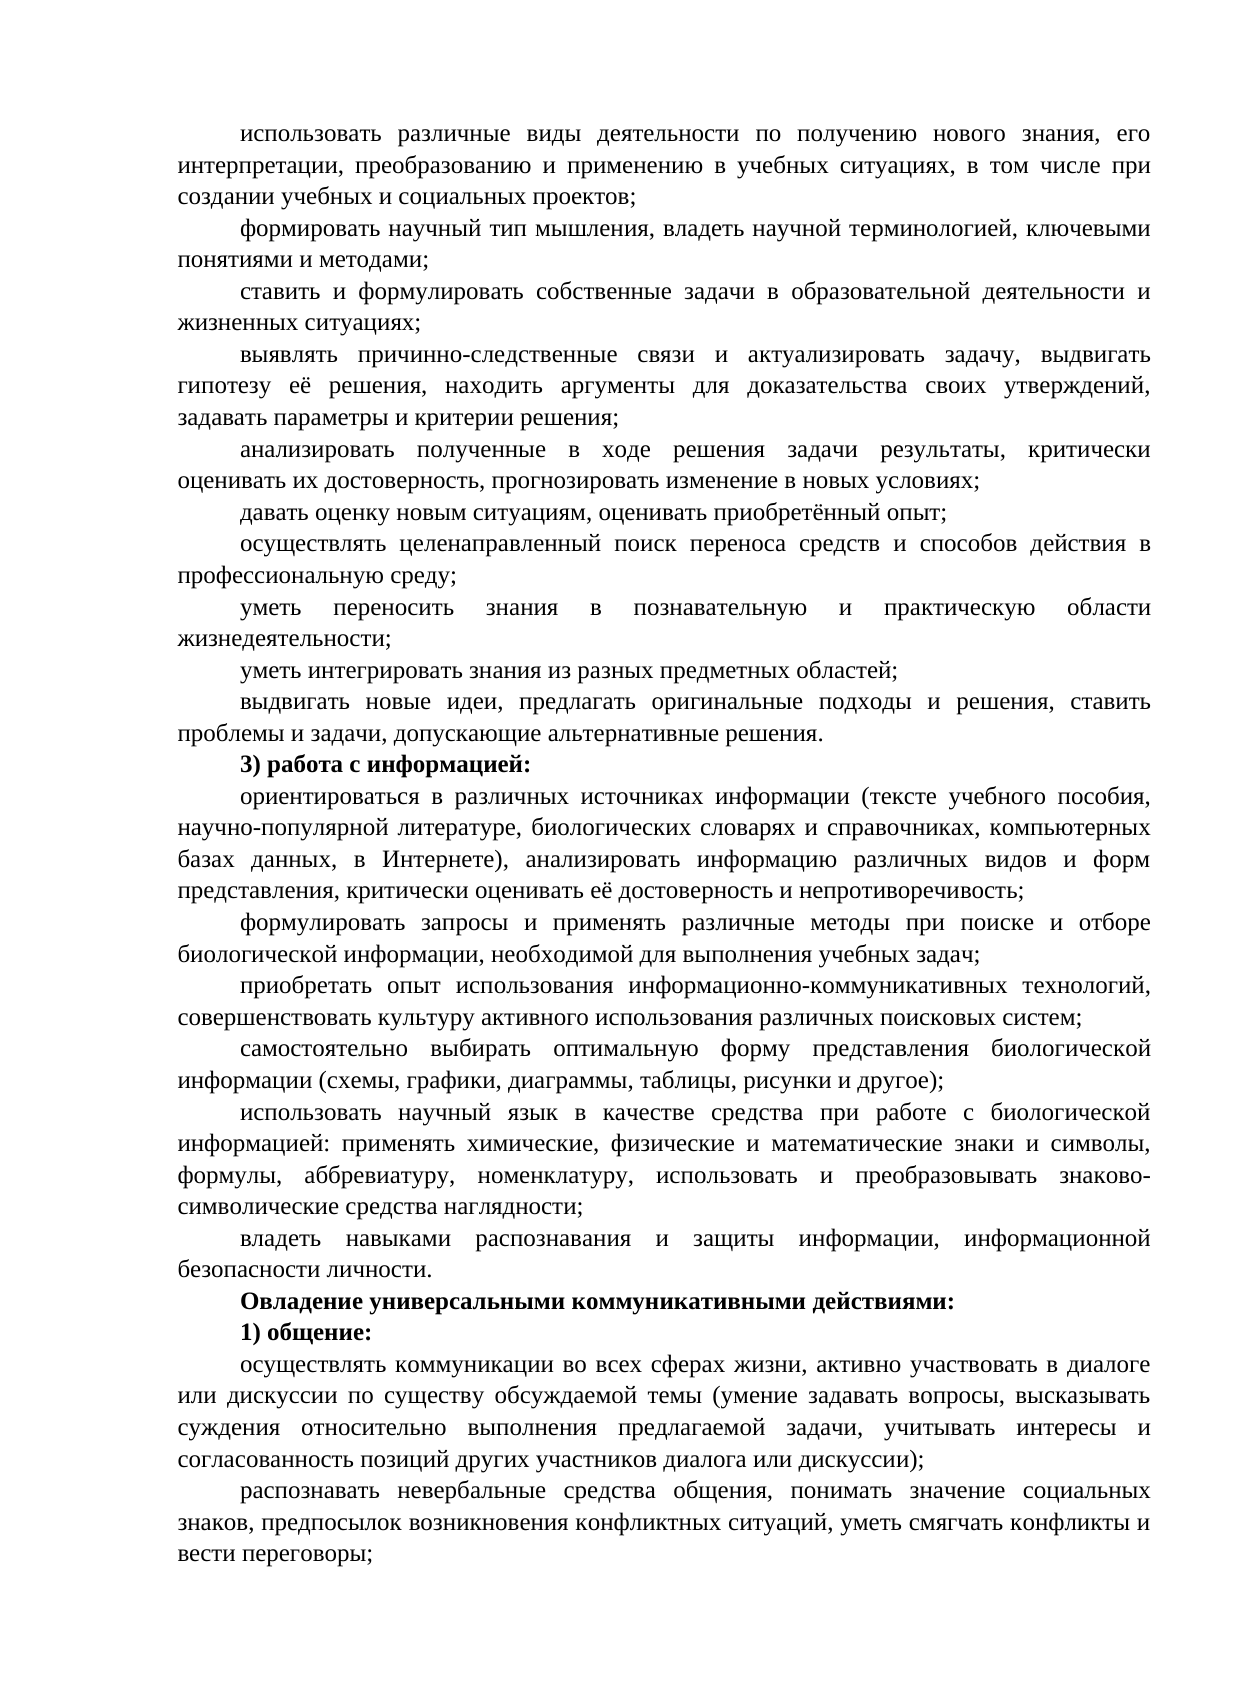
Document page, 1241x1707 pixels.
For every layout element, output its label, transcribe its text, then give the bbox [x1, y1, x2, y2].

text уметь интегрировать знания из разных предметных областей; [177, 655, 1152, 683]
text ориентироваться в различных источниках информации (тексте учебного пособия, научно-популярной литературе, биологических словарях и справочниках, компьютерных базах данных, в Интернете), анализировать информацию различных видов и форм представления, критически оценивать её достоверность и непротиворечивость; [177, 781, 1152, 904]
text распознавать невербальные средства общения, понимать значение социальных знаков, предпосылок возникновения конфликтных ситуаций, уметь смягчать конфликты и вести переговоры; [177, 1475, 1152, 1567]
text выявлять причинно-следственные связи и актуализировать задачу, выдвигать гипотезу её решения, находить аргументы для доказательства своих утверждений, задавать параметры и критерии решения; [177, 339, 1152, 431]
text 1) общение: [177, 1317, 1152, 1346]
text осуществлять коммуникации во всех сферах жизни, активно участвовать в диалоге или дискуссии по существу обсуждаемой темы (умение задавать вопросы, высказывать суждения относительно выполнения предлагаемой задачи, учитывать интересы и согласованность позиций других участников диалога или дискуссии); [177, 1349, 1152, 1472]
text Овладение универсальными коммуникативными действиями: [177, 1286, 1152, 1315]
text формулировать запросы и применять различные методы при поиске и отборе биологической информации, необходимой для выполнения учебных задач; [177, 907, 1152, 967]
text 3) работа с информацией: [177, 749, 1152, 778]
text приобретать опыт использования информационно-коммуникативных технологий, совершенствовать культуру активного использования различных поисковых систем; [177, 970, 1152, 1031]
text владеть навыками распознавания и защиты информации, информационной безопасности личности. [177, 1223, 1152, 1283]
text самостоятельно выбирать оптимальную форму представления биологической информации (схемы, графики, диаграммы, таблицы, рисунки и другое); [177, 1033, 1152, 1094]
text уметь переносить знания в познавательную и практическую области жизнедеятельности; [177, 592, 1152, 652]
text давать оценку новым ситуациям, оценивать приобретённый опыт; [177, 497, 1152, 526]
text анализировать полученные в ходе решения задачи результаты, критически оценивать их достоверность, прогнозировать изменение в новых условиях; [177, 434, 1152, 494]
text ставить и формулировать собственные задачи в образовательной деятельности и жизненных ситуациях; [177, 276, 1152, 336]
text формировать научный тип мышления, владеть научной терминологией, ключевыми понятиями и методами; [177, 213, 1152, 273]
text выдвигать новые идеи, предлагать оригинальные подходы и решения, ставить проблемы и задачи, допускающие альтернативные решения. [177, 686, 1152, 747]
text использовать различные виды деятельности по получению нового знания, его интерпретации, преобразованию и применению в учебных ситуациях, в том числе при создании учебных и социальных проектов; [177, 118, 1152, 210]
text использовать научный язык в качестве средства при работе с биологической информацией: применять химические, физические и математические знаки и символы, формулы, аббревиатуру, номенклатуру, использовать и преобразовывать знаково-символические средства наглядности; [177, 1097, 1152, 1220]
text осуществлять целенаправленный поиск переноса средств и способов действия в профессиональную среду; [177, 528, 1152, 589]
